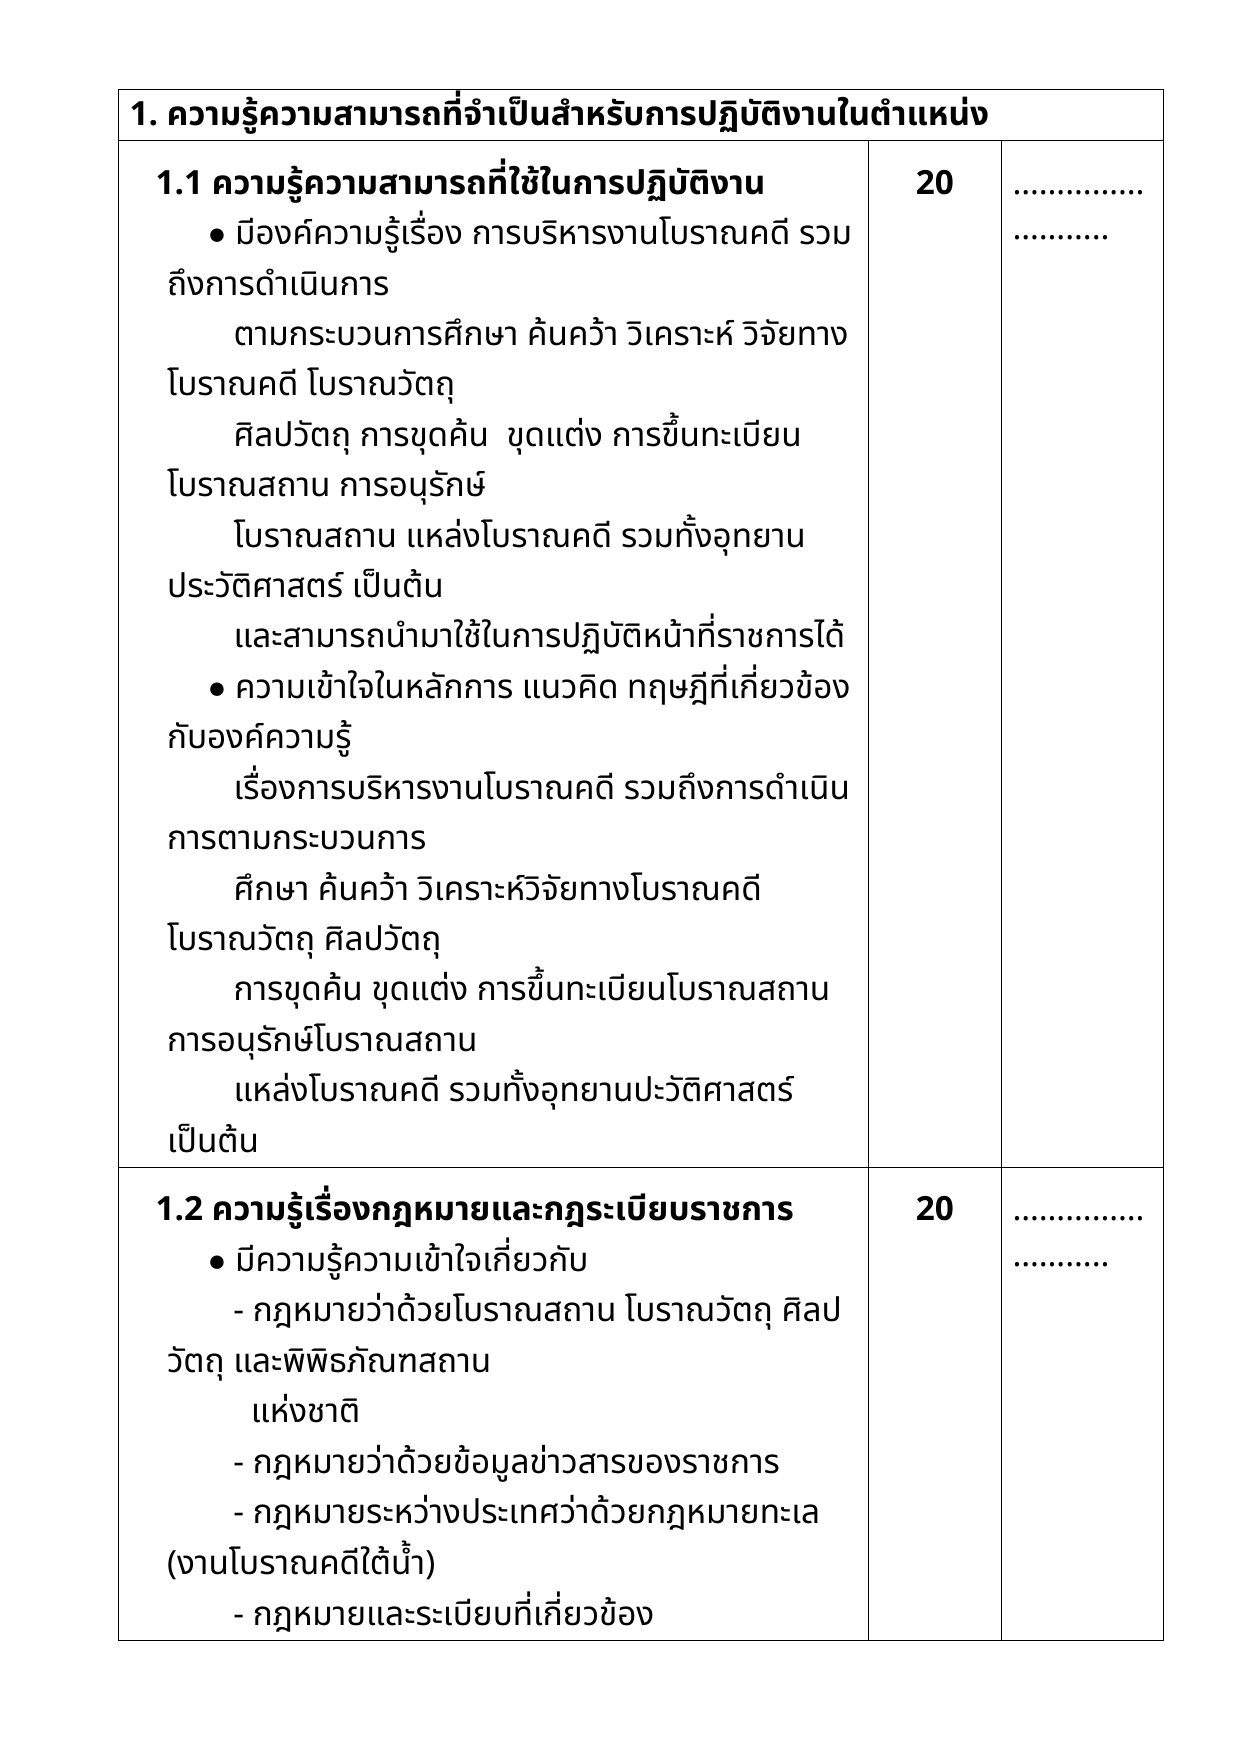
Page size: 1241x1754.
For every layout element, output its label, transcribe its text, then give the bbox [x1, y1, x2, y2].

table_cell …………………….. [1002, 1168, 1163, 1640]
table_cell 20 [869, 1168, 1001, 1640]
table_cell …………………….. [1002, 141, 1163, 1167]
table_cell 1.1 ความรู้ความสามารถที่ใช้ในการปฏิบัติงาน ● มีองค์ความรู้เรื่อง การบริหารงานโบราณคดี รวมถึงการดำเนินการ ตามกระบวนการศึกษา ค้นคว้า วิเคราะห์ วิจัยทางโบราณคดี โบราณวัตถุ ศิลปวัตถุ การขุดค้น ขุดแต่ง การขึ้นทะเบียนโบราณสถาน การอนุรักษ์ โบราณสถาน แหล่งโบราณคดี รวมทั้งอุทยานประวัติศาสตร์ เป็นต้น และสามารถนำมาใช้ในการปฏิบัติหน้าที่ราชการได้ ● ความเข้าใจในหลักการ แนวคิด ทฤษฎีที่เกี่ยวข้องกับองค์ความรู้ เรื่องการบริหารงานโบราณคดี รวมถึงการดำเนินการตามกระบวนการ ศึกษา ค้นคว้า วิเคราะห์วิจัยทางโบราณคดี โบราณวัตถุ ศิลปวัตถุ การขุดค้น ขุดแต่ง การขึ้นทะเบียนโบราณสถาน การอนุรักษ์โบราณสถาน แหล่งโบราณคดี รวมทั้งอุทยานปะวัติศาสตร์ เป็นต้น [119, 141, 868, 1167]
table_cell 1. ความรู้ความสามารถที่จำเป็นสำหรับการปฏิบัติงานในตำแหน่ง [119, 90, 1163, 140]
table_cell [119, 1168, 868, 1640]
table_cell 20 [869, 141, 1001, 1167]
